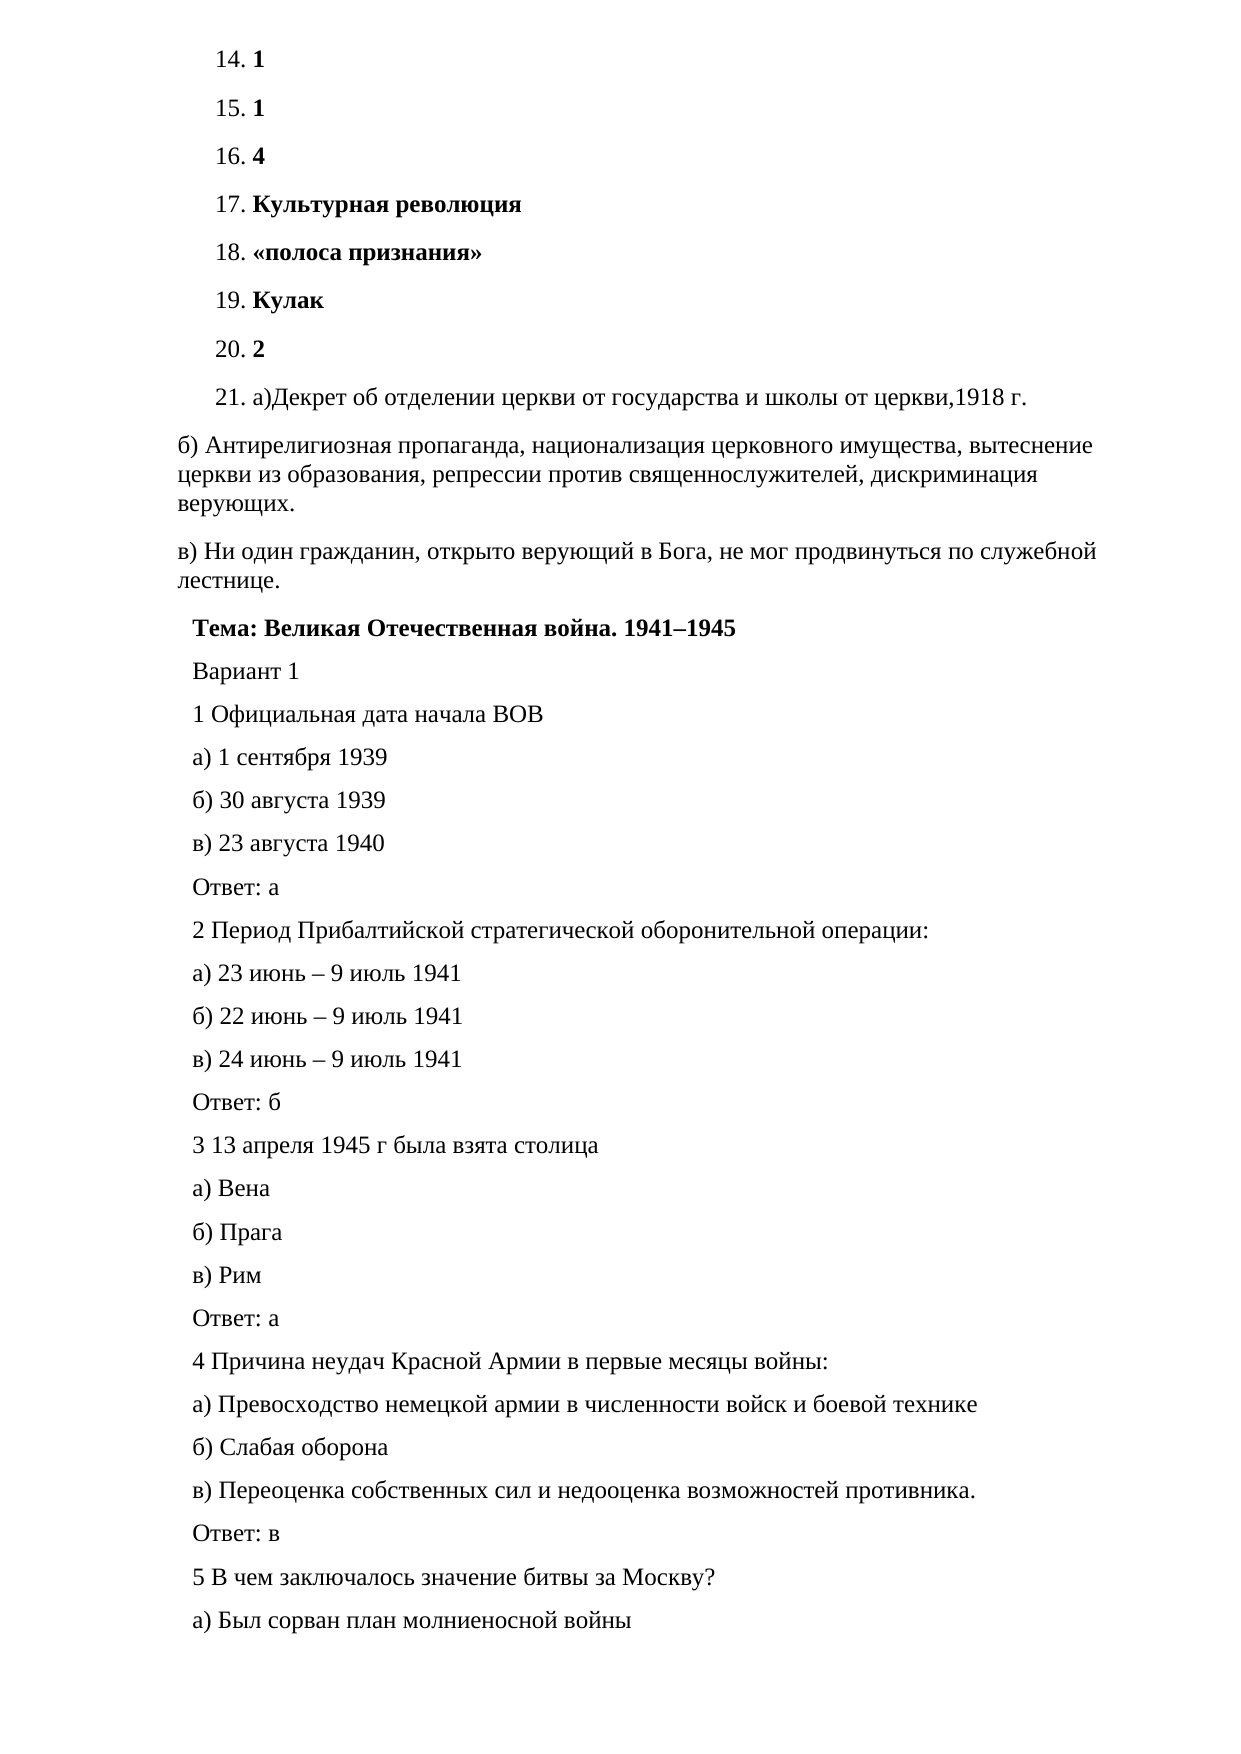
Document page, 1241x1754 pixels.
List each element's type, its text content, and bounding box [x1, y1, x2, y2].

list «полоса признания» [215, 237, 1152, 266]
text 1 Официальная дата начала ВОВ [177, 699, 1152, 728]
text в) 23 августа 1940 [177, 828, 1152, 857]
text в) 24 июнь – 9 июль 1941 [177, 1044, 1152, 1073]
text Ответ: б [177, 1087, 1152, 1116]
text 4 Причина неудач Красной Армии в первые месяцы войны: [177, 1346, 1152, 1375]
list а)Декрет об отделении церкви от государства и школы от церкви,1918 г. [215, 382, 1152, 411]
text а) Был сорван план молниеносной войны [177, 1605, 1152, 1633]
text а) Вена [177, 1173, 1152, 1202]
text а) 23 июнь – 9 июль 1941 [177, 958, 1152, 987]
text б) Прага [177, 1217, 1152, 1245]
list 1 [215, 44, 1152, 73]
text б) Антирелигиозная пропаганда, национализация церковного имущества, вытеснение церкви из образования, репрессии против священнослужителей, дискриминация верующих. [177, 430, 1152, 516]
text Вариант 1 [177, 656, 1152, 685]
text Тема: Великая Отечественная война. 1941–1945 [177, 613, 1152, 642]
list Кулак [215, 286, 1152, 314]
text б) 22 июнь – 9 июль 1941 [177, 1001, 1152, 1030]
text в) Ни один гражданин, открыто верующий в Бога, не мог продвинуться по служебной лестнице. [177, 536, 1152, 593]
text а) 1 сентября 1939 [177, 742, 1152, 771]
text в) Переоценка собственных сил и недооценка возможностей противника. [177, 1475, 1152, 1504]
text Ответ: а [177, 1303, 1152, 1332]
text б) Слабая оборона [177, 1432, 1152, 1461]
list 2 [215, 334, 1152, 362]
text Ответ: а [177, 872, 1152, 900]
text 2 Период Прибалтийской стратегической оборонительной операции: [177, 915, 1152, 943]
list 4 [215, 141, 1152, 169]
text 3 13 апреля 1945 г была взята столица [177, 1130, 1152, 1159]
text 5 В чем заключалось значение битвы за Москву? [177, 1562, 1152, 1590]
list 1 [215, 93, 1152, 121]
text Ответ: в [177, 1518, 1152, 1547]
text б) 30 августа 1939 [177, 785, 1152, 814]
list Культурная революция [215, 189, 1152, 218]
text в) Рим [177, 1260, 1152, 1288]
text а) Превосходство немецкой армии в численности войск и боевой технике [177, 1389, 1152, 1418]
